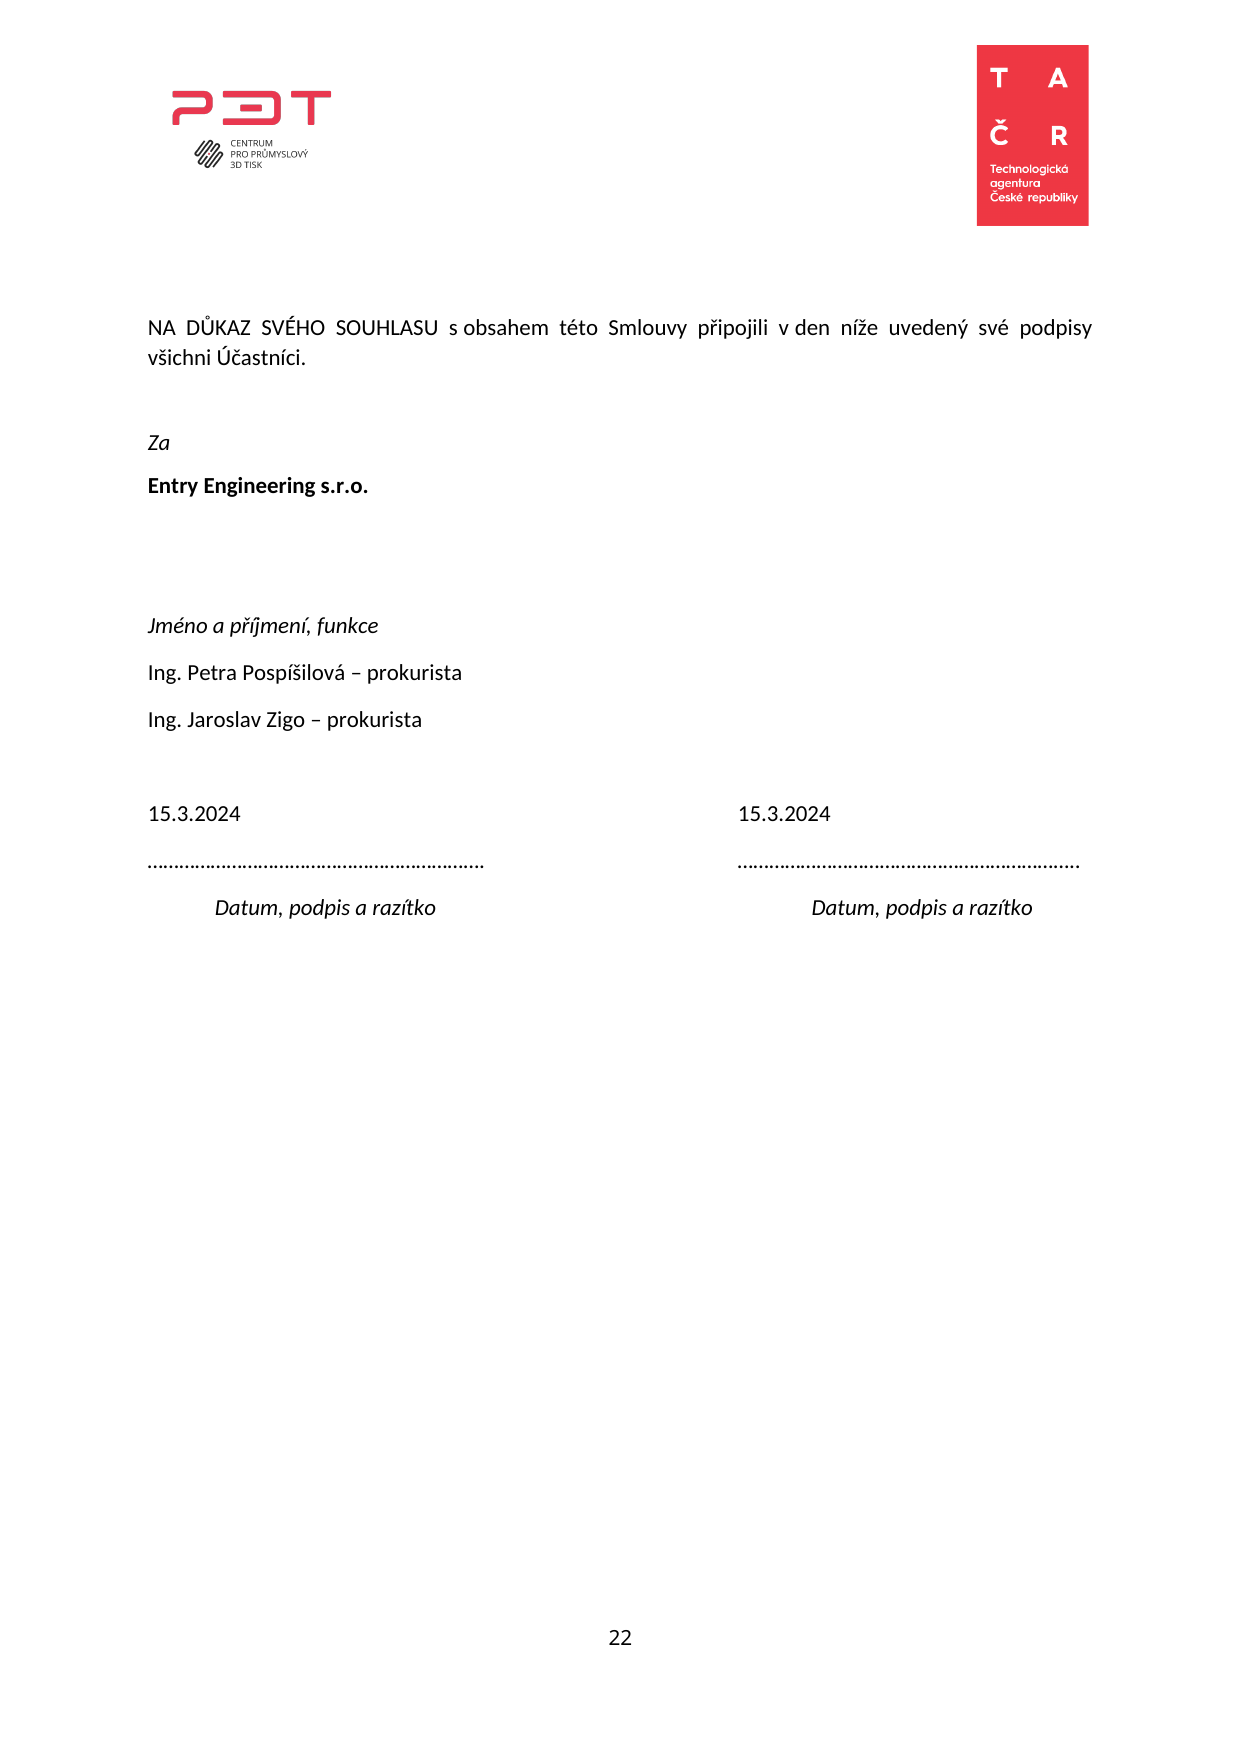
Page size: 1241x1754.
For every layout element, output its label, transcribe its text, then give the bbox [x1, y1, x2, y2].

text Ing. Jaroslav Zigo – prokurista [148, 705, 1093, 733]
picture [976, 45, 1089, 224]
text Ing. Petra Pospíšilová – prokurista [148, 658, 1093, 687]
text Datum, podpis a razítko Datum, podpis a razítko [148, 893, 1093, 921]
text ………………………………………………………. ……………………………………………………….. [148, 846, 1093, 874]
text 15.3.2024 15.3.2024 [148, 799, 1093, 827]
text Entry Engineering s.r.o. [148, 471, 1093, 499]
picture [166, 82, 338, 174]
text Jméno a příjmení, funkce [148, 612, 1093, 640]
text Za [148, 428, 1093, 456]
text NA DŮKAZ SVÉHO SOUHLASU s obsahem této Smlouvy připojili v den níže uvedený své podpisy všichni Účastníci. [148, 313, 1093, 371]
